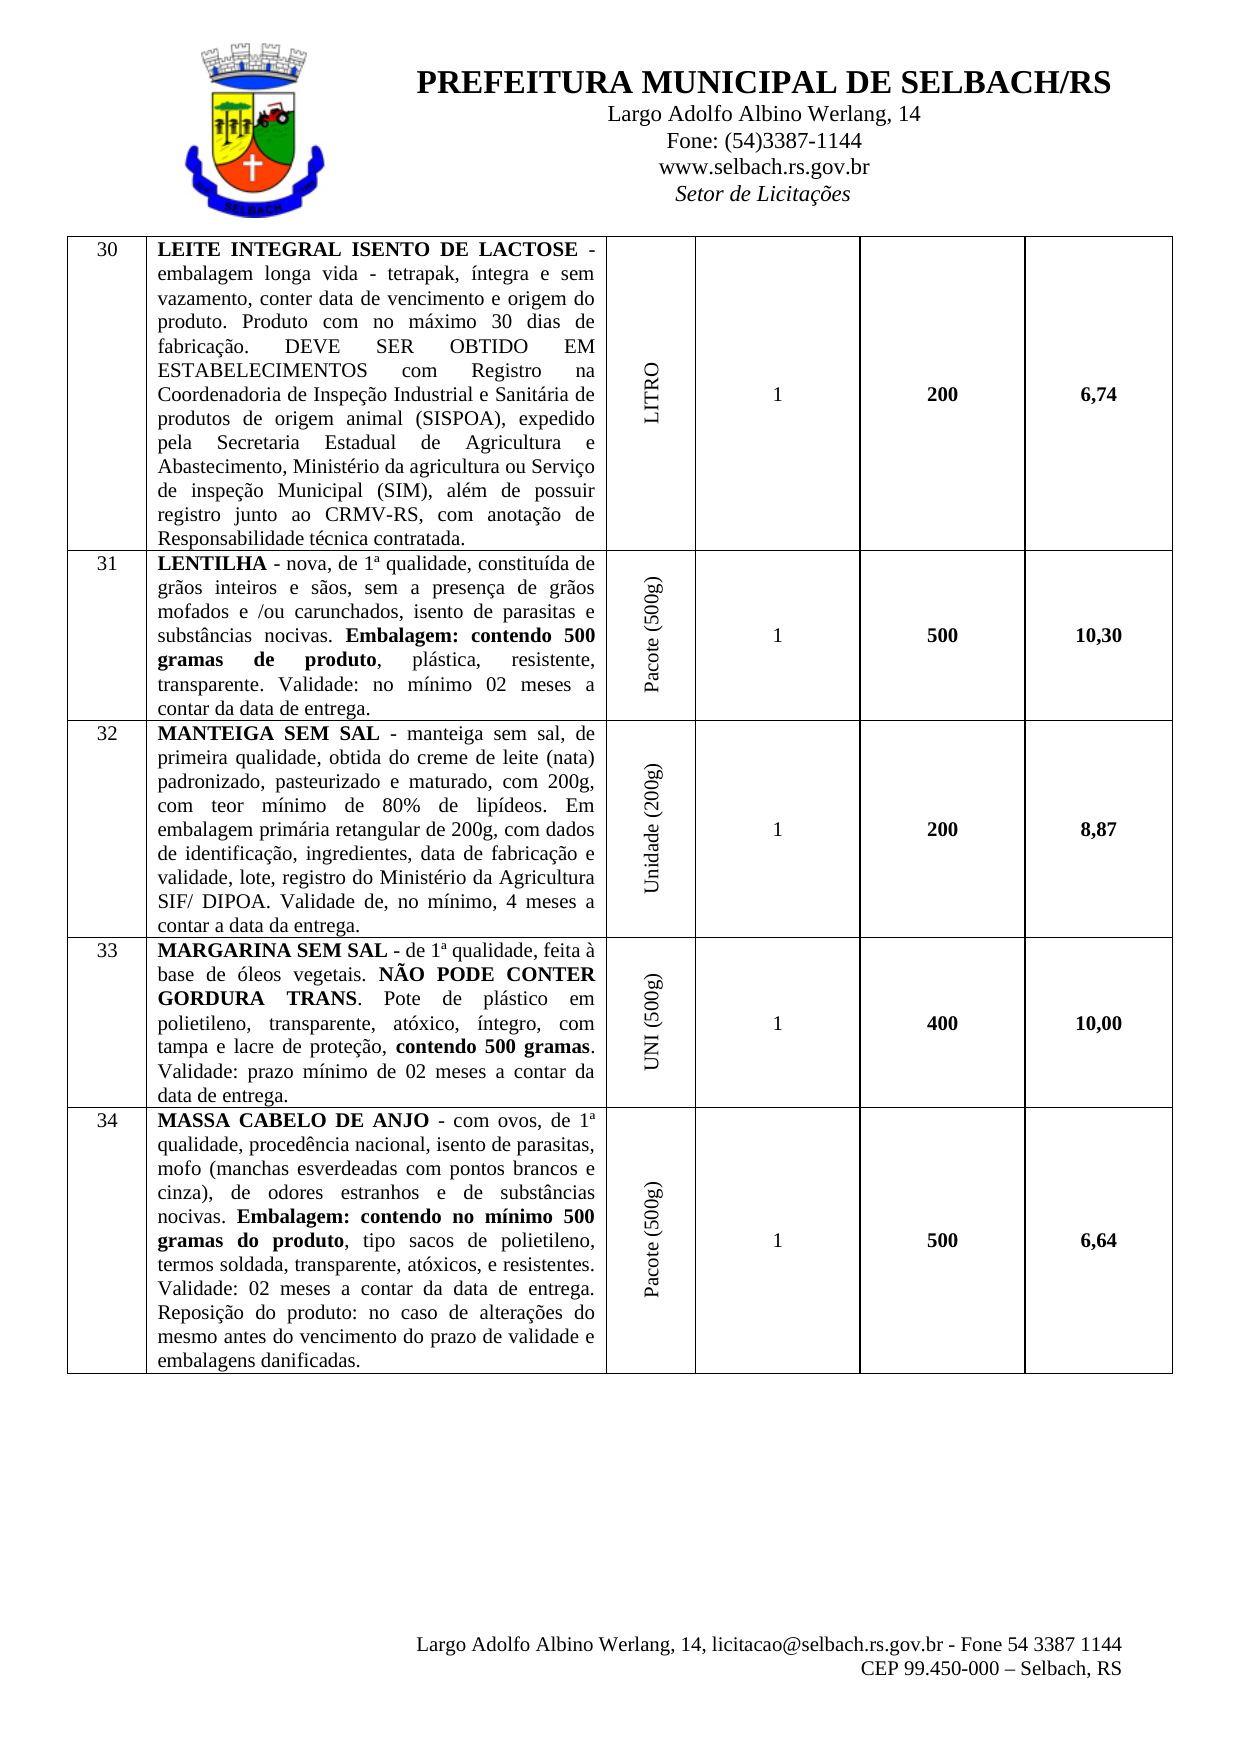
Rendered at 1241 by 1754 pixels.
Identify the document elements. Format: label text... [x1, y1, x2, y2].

table_cell 500 [861, 551, 1024, 719]
table_cell MANTEIGA SEM SAL - manteiga sem sal, de primeira qualidade, obtida do creme de leite (nata) padronizado, pasteurizado e maturado, com 200g, com teor mínimo de 80% de lipídeos. Em embalagem primária retangular de 200g, com dados de identificação, ingredientes, data de fabricação e validade, lote, registro do Ministério da Agricultura SIF/ DIPOA. Validade de, no mínimo, 4 meses a contar a data da entrega. [147, 721, 606, 937]
table_cell LEITE INTEGRAL ISENTO DE LACTOSE - embalagem longa vida - tetrapak, íntegra e sem vazamento, conter data de vencimento e origem do produto. Produto com no máximo 30 dias de fabricação. DEVE SER OBTIDO EM ESTABELECIMENTOS com Registro na Coordenadoria de Inspeção Industrial e Sanitária de produtos de origem animal (SISPOA), expedido pela Secretaria Estadual de Agricultura e Abastecimento, Ministério da agricultura ou Serviço de inspeção Municipal (SIM), além de possuir registro junto ao CRMV-RS, com anotação de Responsabilidade técnica contratada. [147, 237, 606, 550]
table_cell 10,30 [1026, 551, 1172, 719]
table_cell LITRO [607, 237, 695, 550]
table_cell 31 [68, 551, 146, 719]
table_cell 30 [68, 237, 146, 550]
table_cell 400 [861, 938, 1024, 1107]
table_cell 1 [696, 551, 859, 719]
table_cell Unidade (200g) [607, 721, 695, 937]
table_cell 500 [861, 1108, 1024, 1372]
table_cell 1 [696, 938, 859, 1107]
table_cell UNI (500g) [607, 938, 695, 1107]
table_cell 1 [696, 237, 859, 550]
table_cell Pacote (500g) [607, 551, 695, 719]
table_cell 1 [696, 1108, 859, 1372]
table_cell Pacote (500g) [607, 1108, 695, 1372]
table_cell 6,64 [1026, 1108, 1172, 1372]
table_cell 1 [696, 721, 859, 937]
picture [154, 42, 357, 218]
table_cell 10,00 [1026, 938, 1172, 1107]
table_cell 6,74 [1026, 237, 1172, 550]
table_cell 200 [861, 721, 1024, 937]
table_cell 32 [68, 721, 146, 937]
table_cell MASSA CABELO DE ANJO - com ovos, de 1ª qualidade, procedência nacional, isento de parasitas, mofo (manchas esverdeadas com pontos brancos e cinza), de odores estranhos e de substâncias nocivas. Embalagem: contendo no mínimo 500 gramas do produto, tipo sacos de polietileno, termos soldada, transparente, atóxicos, e resistentes. Validade: 02 meses a contar da data de entrega. Reposição do produto: no caso de alterações do mesmo antes do vencimento do prazo de validade e embalagens danificadas. [147, 1108, 606, 1372]
table_cell 34 [68, 1108, 146, 1372]
table_cell 8,87 [1026, 721, 1172, 937]
table_cell LENTILHA - nova, de 1ª qualidade, constituída de grãos inteiros e sãos, sem a presença de grãos mofados e /ou carunchados, isento de parasitas e substâncias nocivas. Embalagem: contendo 500 gramas de produto, plástica, resistente, transparente. Validade: no mínimo 02 meses a contar da data de entrega. [147, 551, 606, 719]
table_cell MARGARINA SEM SAL - de 1ª qualidade, feita à base de óleos vegetais. NÃO PODE CONTER GORDURA TRANS. Pote de plástico em polietileno, transparente, atóxico, íntegro, com tampa e lacre de proteção, contendo 500 gramas. Validade: prazo mínimo de 02 meses a contar da data de entrega. [147, 938, 606, 1107]
table_cell 200 [861, 237, 1024, 550]
table_cell 33 [68, 938, 146, 1107]
